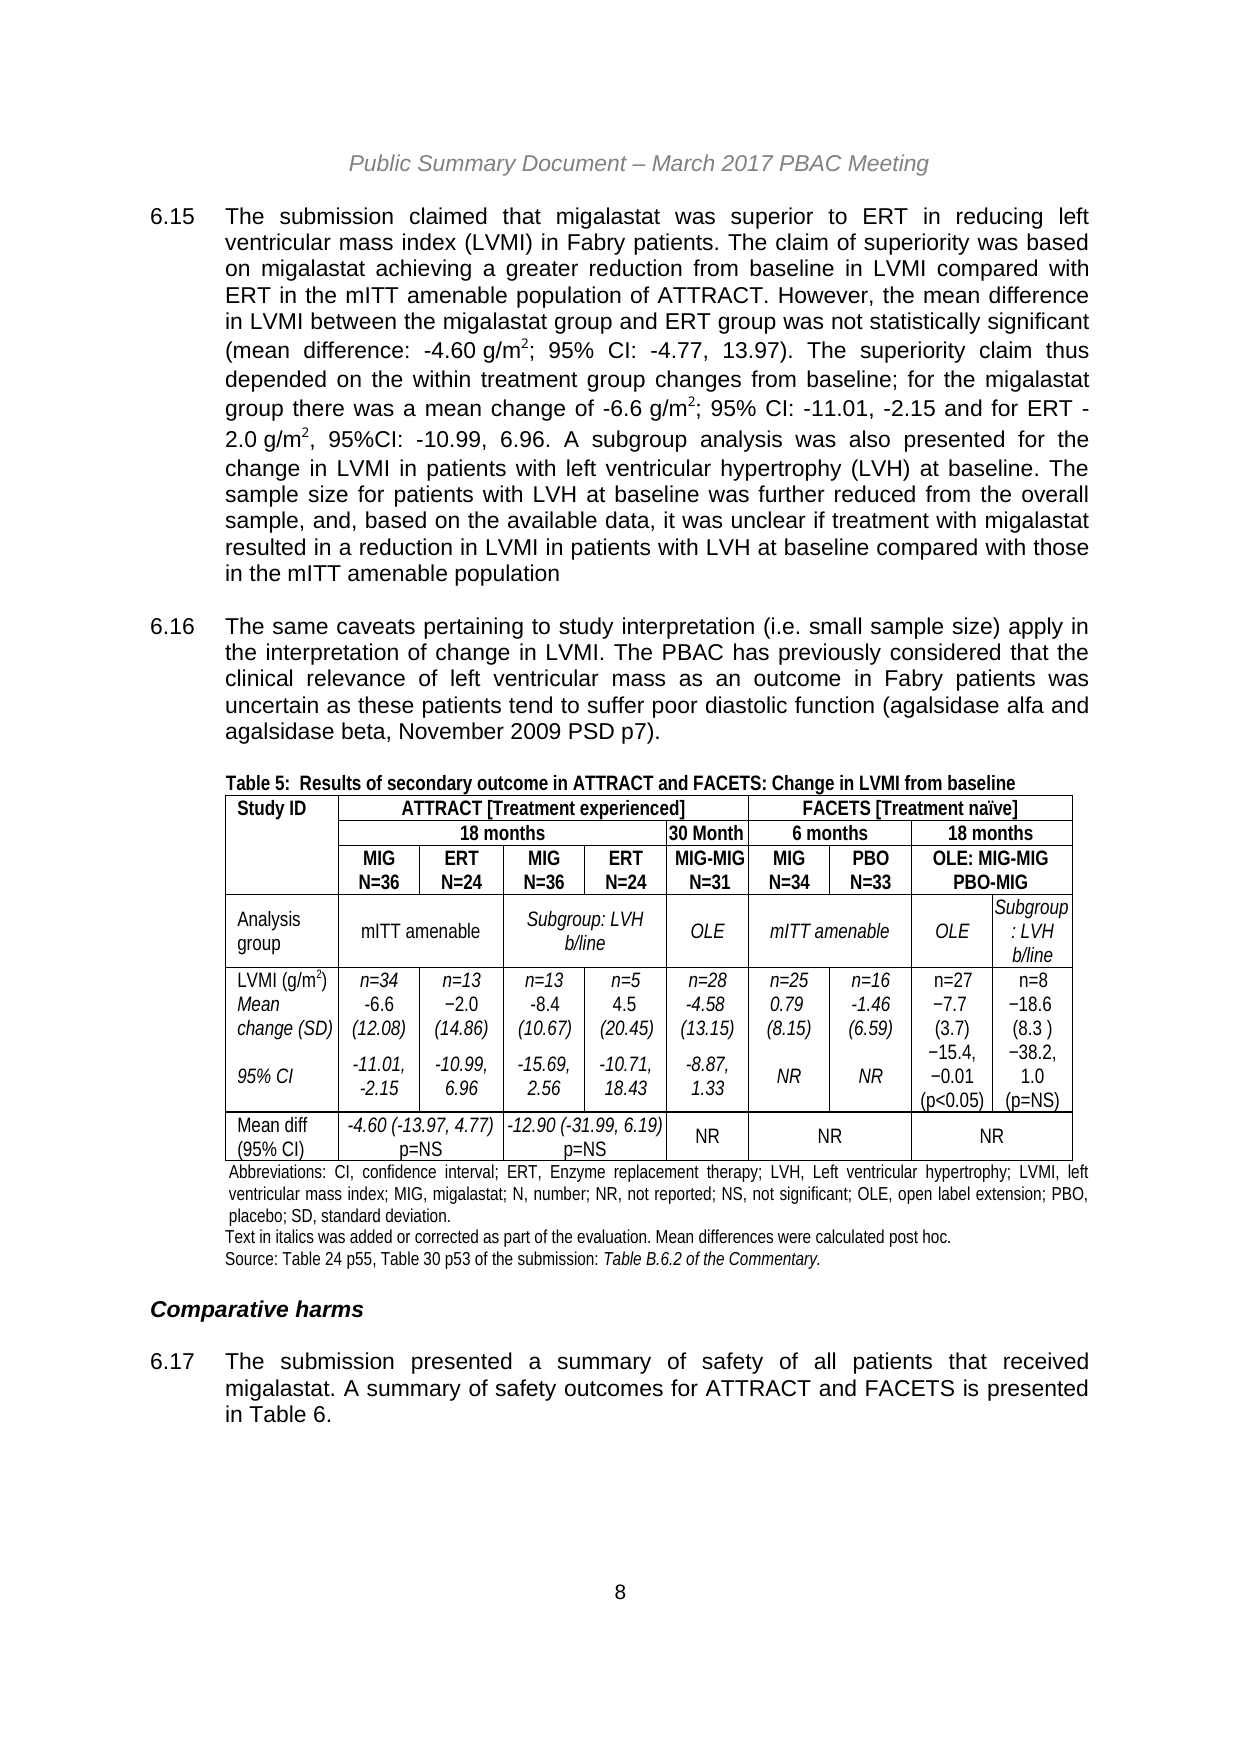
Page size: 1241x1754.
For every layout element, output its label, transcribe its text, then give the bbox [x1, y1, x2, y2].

table_cell 30 Month [667, 821, 748, 845]
table_header ATTRACT [Treatment experienced] [339, 796, 748, 820]
table_cell n=34 [339, 968, 419, 992]
table_header Study ID [226, 796, 338, 820]
table_cell Mean change (SD) [226, 992, 338, 1039]
table_cell NR [749, 1113, 911, 1160]
table_cell -10.99, 6.96 [420, 1040, 503, 1111]
table_cell MIG N=34 [749, 846, 829, 894]
list The submission presented a summary of safety of all patients that received migalastat. A summary of safety outcomes for ATTRACT and FACETS is presented in Table 6. [150, 1348, 1090, 1427]
text Text in italics was added or corrected as part of the evaluation. Mean differences were calculated post hoc. [150, 1226, 1090, 1248]
table_cell n=28 [667, 968, 748, 992]
table_cell MIG-MIG N=31 [667, 846, 748, 894]
table_cell OLE [912, 895, 992, 967]
table_cell −38.2, 1.0 (p=NS) [993, 1040, 1072, 1111]
subtitle Comparative harms [150, 1296, 1090, 1322]
table_cell PBO N=33 [830, 846, 911, 894]
list The submission claimed that migalastat was superior to ERT in reducing left ventricular mass index (LVMI) in Fabry patients. The claim of superiority was based on migalastat achieving a greater reduction from baseline in LVMI compared with ERT in the mITT amenable population of ATTRACT. However, the mean difference in LVMI between the migalastat group and ERT group was not statistically significant (mean difference: -4.60 g/m2; 95% CI: -4.77, 13.97). The superiority claim thus depended on the within treatment group changes from baseline; for the migalastat group there was a mean change of -6.6 g/m2; 95% CI: -11.01, -2.15 and for ERT -2.0 g/m2, 95%CI: -10.99, 6.96. A subgroup analysis was also presented for the change in LVMI in patients with left ventricular hypertrophy (LVH) at baseline. The sample size for patients with LVH at baseline was further reduced from the overall sample, and, based on the available data, it was unclear if treatment with migalastat resulted in a reduction in LVMI in patients with LVH at baseline compared with those in the mITT amenable population [150, 203, 1090, 586]
table_cell mITT amenable [339, 895, 503, 967]
text Table 5: Results of secondary outcome in ATTRACT and FACETS: Change in LVMI from baseline [226, 771, 1090, 795]
table_cell 0.79 (8.15) [749, 992, 829, 1039]
table_cell ERT N=24 [420, 846, 503, 894]
table_cell 95% CI [226, 1040, 338, 1111]
table_header FACETS [Treatment naïve] [749, 796, 1072, 820]
table_cell 18 months [339, 821, 666, 845]
table_cell mITT amenable [749, 895, 911, 967]
list The same caveats pertaining to study interpretation (i.e. small sample size) apply in the interpretation of change in LVMI. The PBAC has previously considered that the clinical relevance of left ventricular mass as an outcome in Fabry patients was uncertain as these patients tend to suffer poor diastolic function (agalsidase alfa and agalsidase beta, November 2009 PSD p7). [150, 613, 1090, 744]
table_cell -12.90 (-31.99, 6.19) p=NS [504, 1113, 666, 1160]
table_cell NR [749, 1040, 829, 1111]
text Abbreviations: CI, confidence interval; ERT, Enzyme replacement therapy; LVH, Left ventricular hypertrophy; LVMI, left ventricular mass index; MIG, migalastat; N, number; NR, not reported; NS, not significant; OLE, open label extension; PBO, placebo; SD, standard deviation. [229, 1161, 1090, 1226]
table_cell OLE: MIG-MIG PBO-MIG [912, 846, 1072, 894]
table_cell n=13 [420, 968, 503, 992]
table_cell LVMI (g/m2) [226, 968, 338, 992]
table_cell -8.4 (10.67) [504, 992, 584, 1039]
text Source: Table 24 p55, Table 30 p53 of the submission: Table B.6.2 of the Commentary. [150, 1248, 1090, 1269]
table_cell [226, 820, 338, 894]
table_cell -10.71, 18.43 [585, 1040, 666, 1111]
table_cell MIG N=36 [504, 846, 584, 894]
table_cell -15.69, 2.56 [504, 1040, 584, 1111]
table_cell -4.60 (-13.97, 4.77) p=NS [339, 1113, 503, 1160]
table_cell -6.6 (12.08) [339, 992, 419, 1039]
table_cell MIG N=36 [339, 846, 419, 894]
table_cell NR [667, 1113, 748, 1160]
table_cell n=16 [830, 968, 911, 992]
table_cell 4.5 (20.45) [585, 992, 666, 1039]
table_cell Subgroup: LVH b/line [993, 895, 1072, 967]
table_cell n=27 [912, 968, 992, 992]
table_cell NR [830, 1040, 911, 1111]
table_cell −7.7 (3.7) [912, 992, 992, 1039]
table_cell −15.4, −0.01 (p<0.05) [912, 1040, 992, 1111]
table_cell ERT N=24 [585, 846, 666, 894]
table_cell Subgroup: LVH b/line [504, 895, 666, 967]
table_cell -8.87, 1.33 [667, 1040, 748, 1111]
table_cell -11.01, -2.15 [339, 1040, 419, 1111]
table_cell n=25 [749, 968, 829, 992]
table_cell 6 months [749, 821, 911, 845]
table_cell Analysis group [226, 895, 338, 967]
table_cell OLE [667, 895, 748, 967]
table_cell −18.6 (8.3 ) [993, 992, 1072, 1039]
table_cell n=8 [993, 968, 1072, 992]
table_cell n=5 [585, 968, 666, 992]
table_cell n=13 [504, 968, 584, 992]
table_cell NR [912, 1113, 1072, 1160]
table_cell -4.58 (13.15) [667, 992, 748, 1039]
table_cell −2.0 (14.86) [420, 992, 503, 1039]
table_cell Mean diff (95% CI) [226, 1113, 338, 1160]
table_cell -1.46 (6.59) [830, 992, 911, 1039]
table_cell 18 months [912, 821, 1072, 845]
